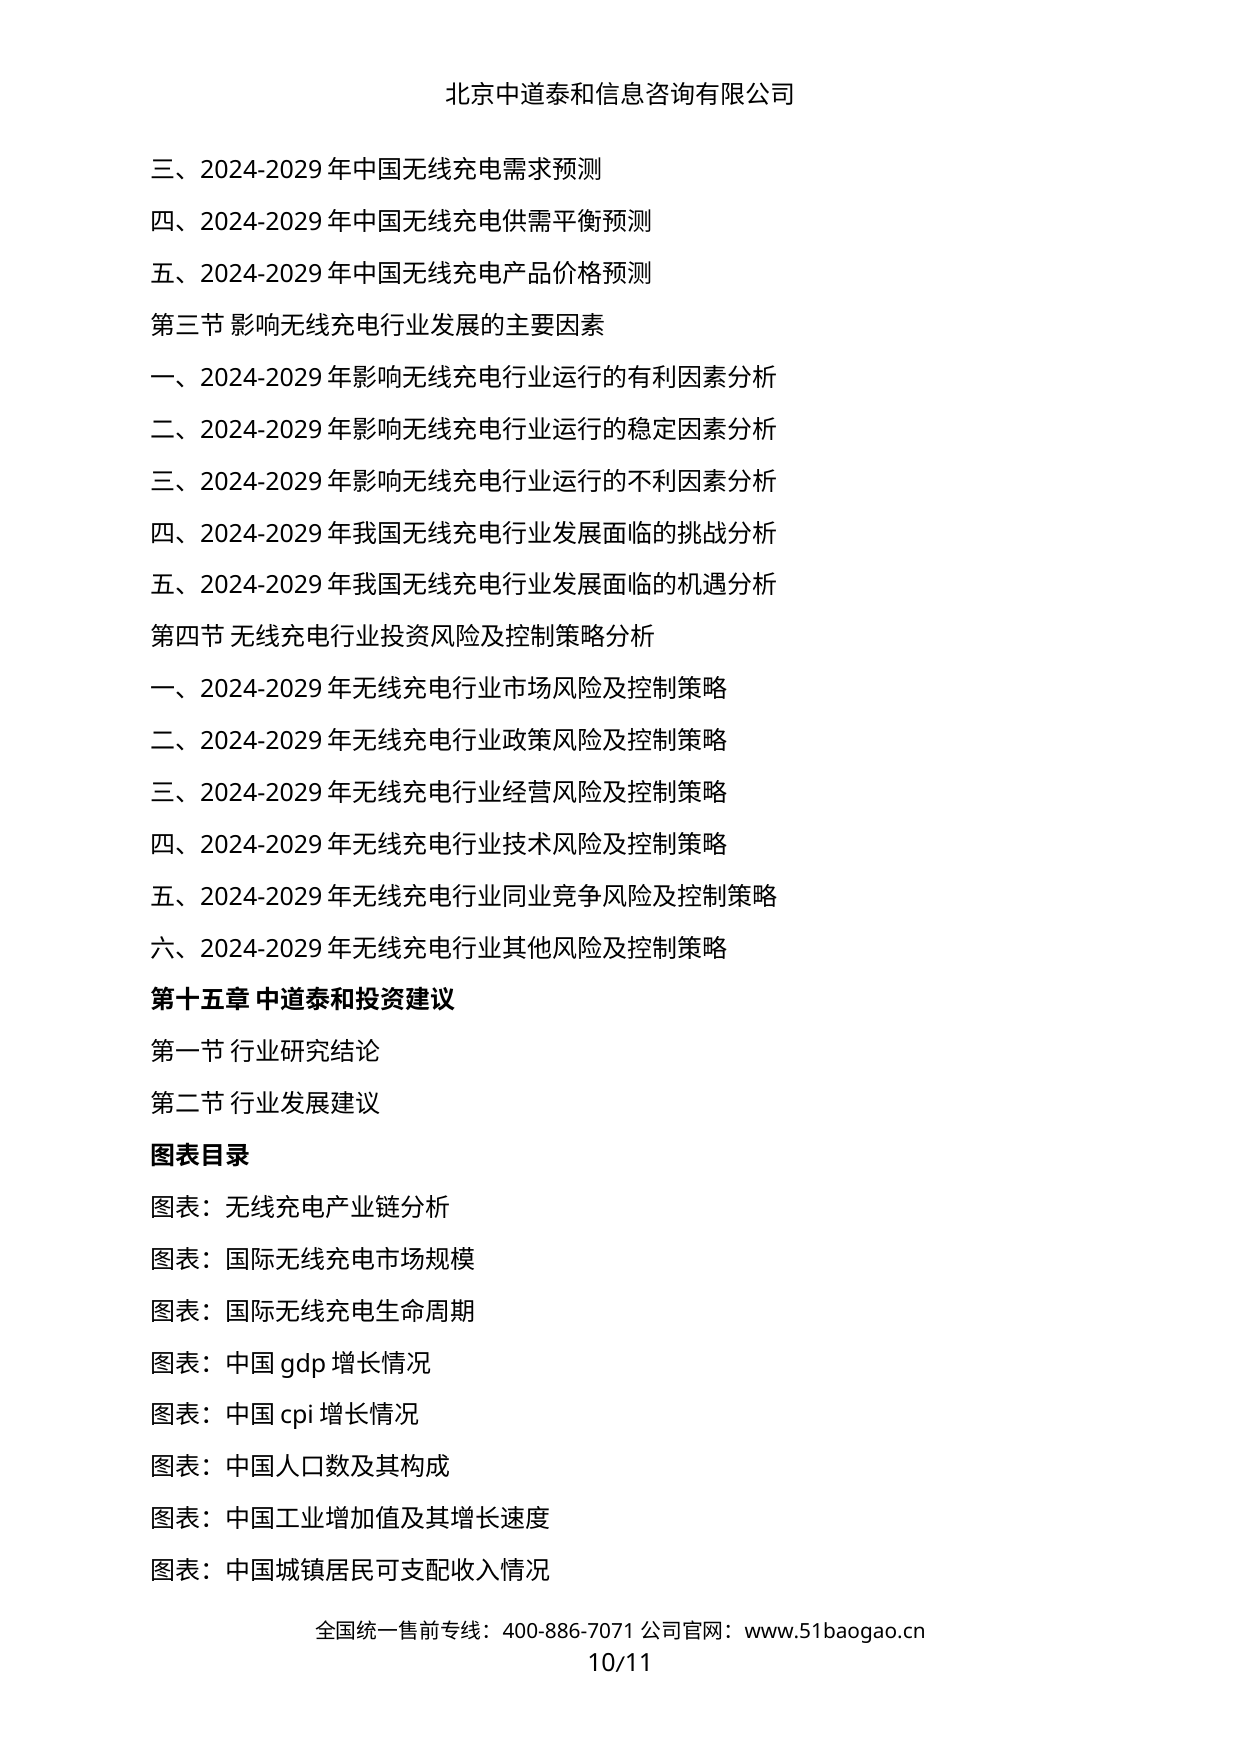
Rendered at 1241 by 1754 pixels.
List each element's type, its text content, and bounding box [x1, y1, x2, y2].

text 六、2024-2029年无线充电行业其他风险及控制策略 [150, 928, 1090, 964]
text 图表：中国工业增加值及其增长速度 [150, 1499, 1090, 1535]
text 二、2024-2029年影响无线充电行业运行的稳定因素分析 [150, 409, 1090, 446]
text 一、2024-2029年无线充电行业市场风险及控制策略 [150, 669, 1090, 705]
text 第十五章 中道泰和投资建议 [150, 980, 1090, 1016]
text 五、2024-2029年我国无线充电行业发展面临的机遇分析 [150, 565, 1090, 601]
text 图表：国际无线充电市场规模 [150, 1239, 1090, 1276]
text 第一节 行业研究结论 [150, 1032, 1090, 1068]
text 五、2024-2029年中国无线充电产品价格预测 [150, 254, 1090, 290]
text 图表：中国gdp增长情况 [150, 1343, 1090, 1379]
text 第三节 影响无线充电行业发展的主要因素 [150, 306, 1090, 342]
text 二、2024-2029年无线充电行业政策风险及控制策略 [150, 721, 1090, 757]
text 三、2024-2029年影响无线充电行业运行的不利因素分析 [150, 461, 1090, 497]
text 图表：无线充电产业链分析 [150, 1187, 1090, 1224]
text 图表：中国人口数及其构成 [150, 1447, 1090, 1483]
text 五、2024-2029年无线充电行业同业竞争风险及控制策略 [150, 876, 1090, 912]
text 图表：中国城镇居民可支配收入情况 [150, 1551, 1090, 1587]
text 四、2024-2029年中国无线充电供需平衡预测 [150, 202, 1090, 238]
text 一、2024-2029年影响无线充电行业运行的有利因素分析 [150, 357, 1090, 394]
text 第四节 无线充电行业投资风险及控制策略分析 [150, 617, 1090, 653]
text 图表：国际无线充电生命周期 [150, 1291, 1090, 1327]
text 图表：中国cpi增长情况 [150, 1395, 1090, 1431]
text 第二节 行业发展建议 [150, 1084, 1090, 1120]
text 四、2024-2029年无线充电行业技术风险及控制策略 [150, 824, 1090, 861]
text 三、2024-2029年无线充电行业经营风险及控制策略 [150, 772, 1090, 809]
text 四、2024-2029年我国无线充电行业发展面临的挑战分析 [150, 513, 1090, 549]
text 图表目录 [150, 1136, 1090, 1172]
text 三、2024-2029年中国无线充电需求预测 [150, 150, 1090, 186]
